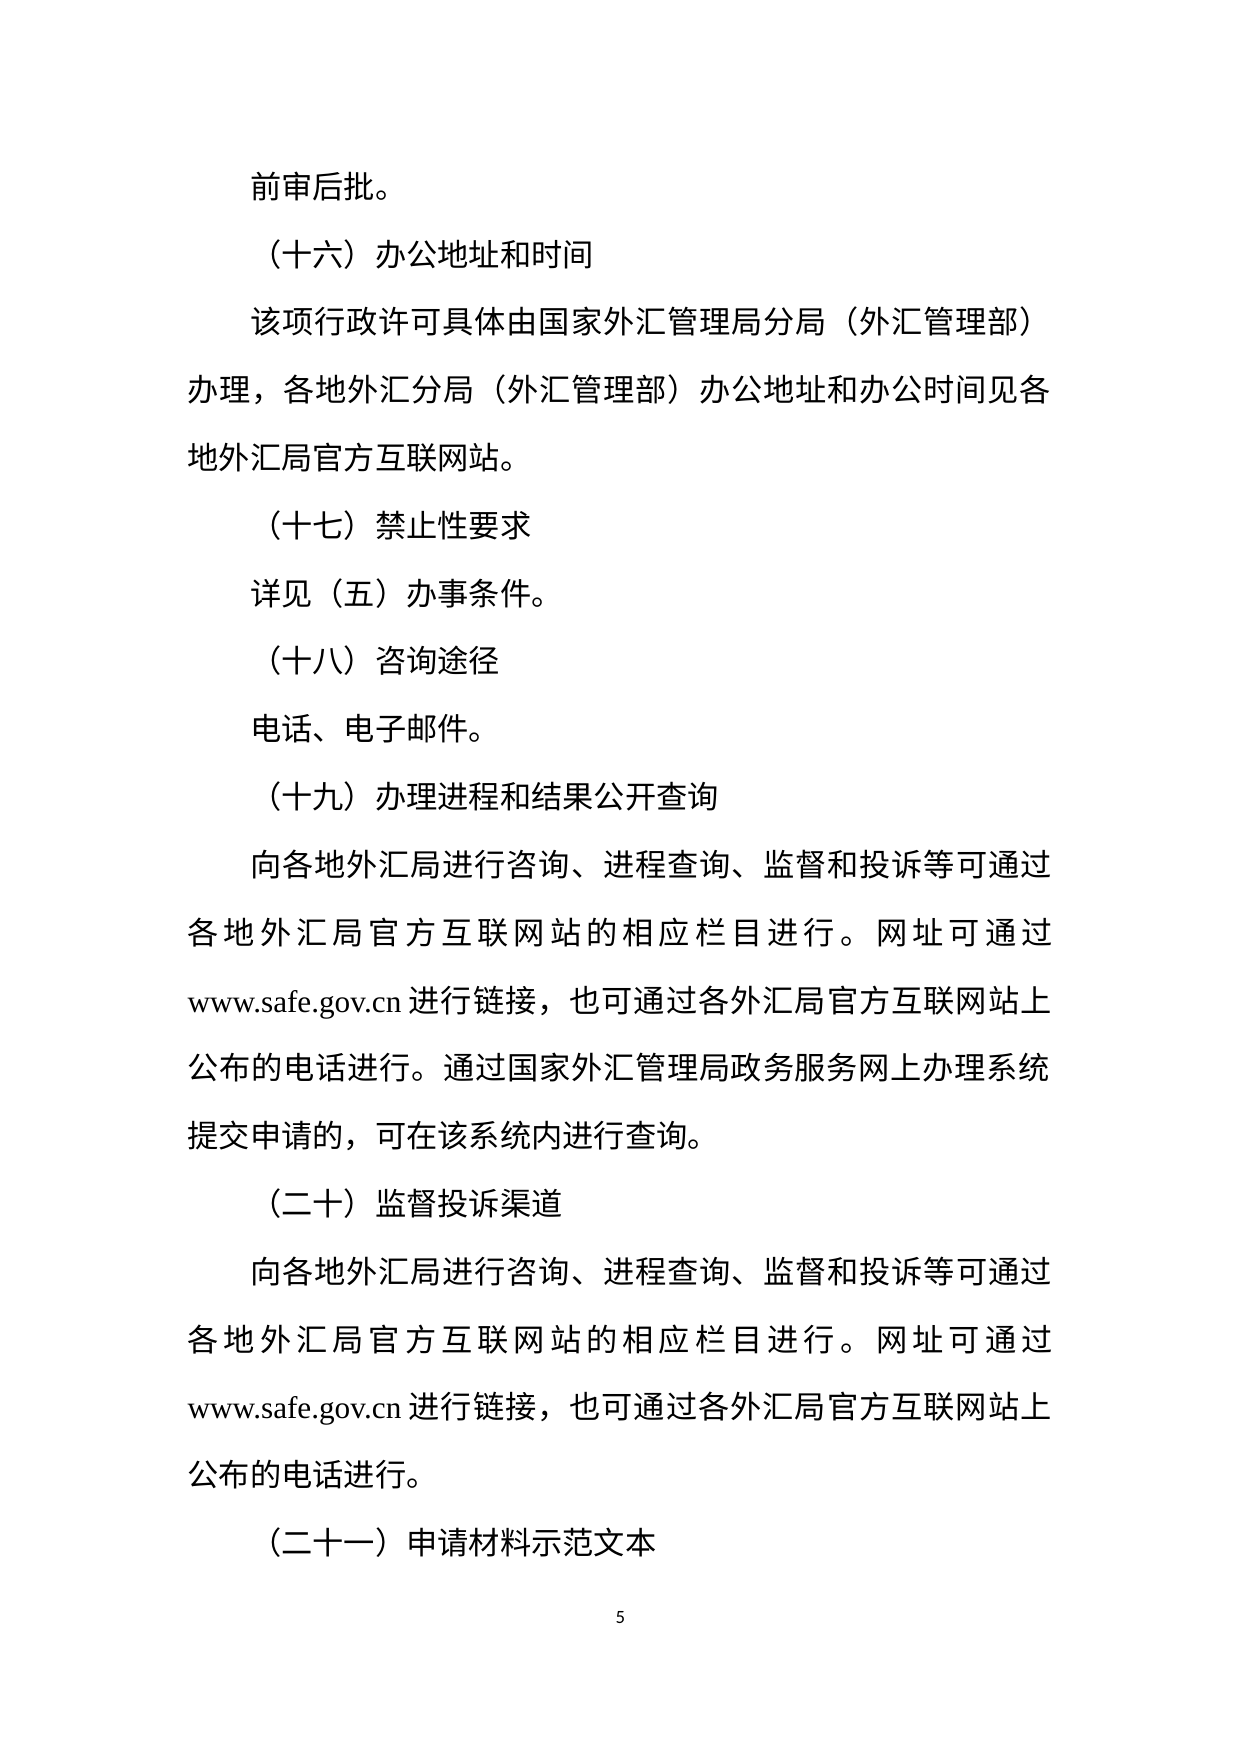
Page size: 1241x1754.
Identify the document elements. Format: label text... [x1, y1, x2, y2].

text （二十一）申请材料示范文本 [187, 1518, 1053, 1563]
text 向各地外汇局进行咨询、进程查询、监督和投诉等可通过各地外汇局官方互联网站的相应栏目进行。网址可通过www.safe.gov.cn进行链接，也可通过各外汇局官方互联网站上公布的电话进行。通过国家外汇管理局政务服务网上办理系统提交申请的，可在该系统内进行查询。 [187, 840, 1053, 1157]
text 前审后批。 [187, 162, 1053, 207]
text 电话、电子邮件。 [187, 704, 1053, 750]
text 详见（五）办事条件。 [187, 569, 1053, 614]
text （十九）办理进程和结果公开查询 [187, 772, 1053, 817]
text （二十）监督投诉渠道 [187, 1179, 1053, 1224]
text 该项行政许可具体由国家外汇管理局分局（外汇管理部）办理，各地外汇分局（外汇管理部）办公地址和办公时间见各地外汇局官方互联网站。 [187, 298, 1053, 478]
text （十六）办公地址和时间 [187, 230, 1053, 275]
text 向各地外汇局进行咨询、进程查询、监督和投诉等可通过各地外汇局官方互联网站的相应栏目进行。网址可通过www.safe.gov.cn进行链接，也可通过各外汇局官方互联网站上公布的电话进行。 [187, 1247, 1053, 1496]
text （十七）禁止性要求 [187, 501, 1053, 546]
text （十八）咨询途径 [187, 637, 1053, 682]
